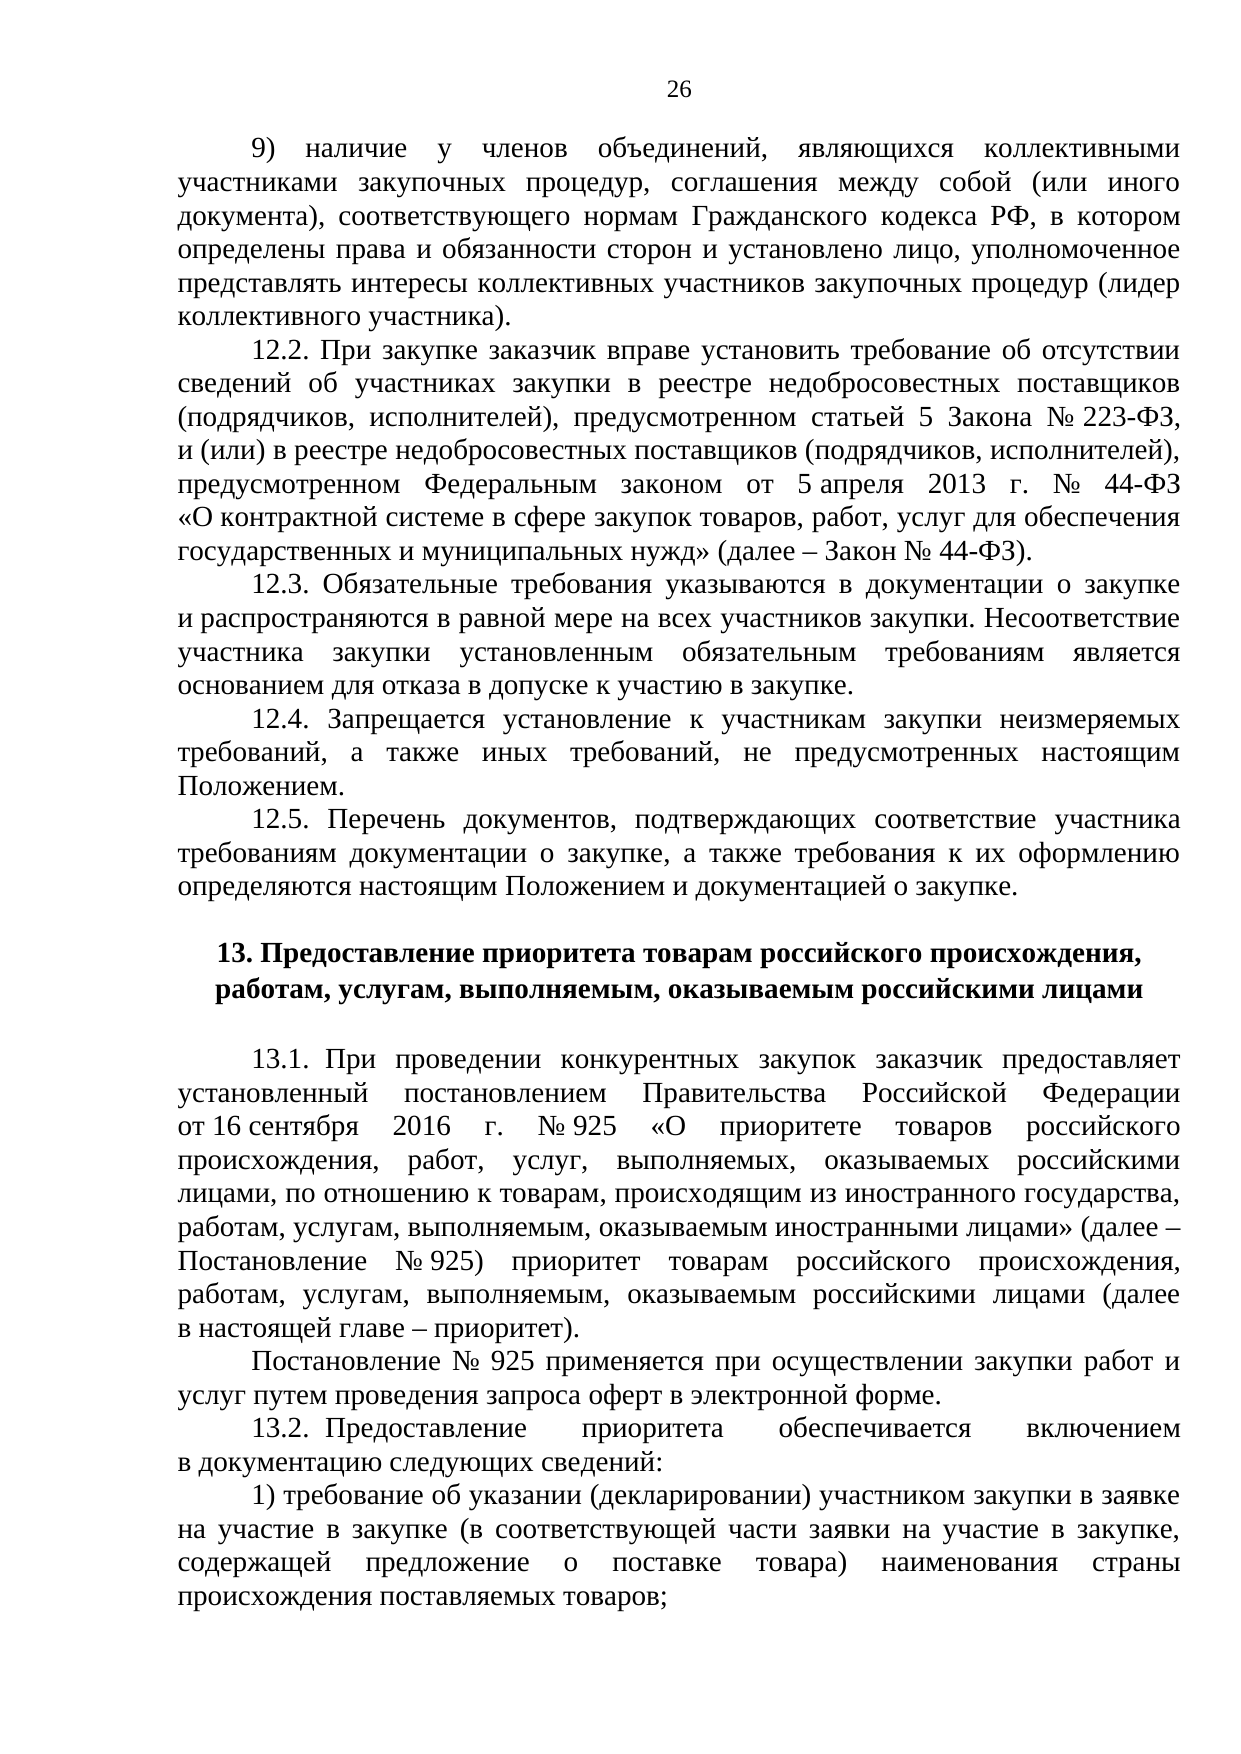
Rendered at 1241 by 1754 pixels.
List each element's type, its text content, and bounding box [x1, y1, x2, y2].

subtitle 13. Предоставление приоритета товарам российского происхождения, работам, услугам, выполняемым, оказываемым российскими лицами [177, 936, 1181, 1005]
text 1) требование об указании (декларировании) участником закупки в заявке на участие в закупке (в соответствующей части заявки на участие в закупке, содержащей предложение о поставке товара) наименования страны происхождения поставляемых товаров; [177, 1477, 1181, 1612]
text 12.3. Обязательные требования указываются в документации о закупке и распространяются в равной мере на всех участников закупки. Несоответствие участника закупки установленным обязательным требованиям является основанием для отказа в допуске к участию в закупке. [177, 567, 1181, 701]
text 12.4. Запрещается установление к участникам закупки неизмеряемых требований, а также иных требований, не предусмотренных настоящим Положением. [177, 701, 1181, 801]
text 13.1. При проведении конкурентных закупок заказчик предоставляет установленный постановлением Правительства Российской Федерации от 16 сентября 2016 г. № 925 «О приоритете товаров российского происхождения, работ, услуг, выполняемых, оказываемых российскими лицами, по отношению к товарам, происходящим из иностранного государства, работам, услугам, выполняемым, оказываемым иностранными лицами» (далее – Постановление № 925) приоритет товарам российского происхождения, работам, услугам, выполняемым, оказываемым российскими лицами (далее в настоящей главе – приоритет). [177, 1041, 1181, 1343]
text Постановление № 925 применяется при осуществлении закупки работ и услуг путем проведения запроса оферт в электронной форме. [177, 1343, 1181, 1410]
text 12.5. Перечень документов, подтверждающих соответствие участника требованиям документации о закупке, а также требования к их оформлению определяются настоящим Положением и документацией о закупке. [177, 801, 1181, 902]
text 9) наличие у членов объединений, являющихся коллективными участниками закупочных процедур, соглашения между собой (или иного документа), соответствующего нормам Гражданского кодекса РФ, в котором определены права и обязанности сторон и установлено лицо, уполномоченное представлять интересы коллективных участников закупочных процедур (лидер коллективного участника). [177, 131, 1181, 332]
text 12.2. При закупке заказчик вправе установить требование об отсутствии сведений об участниках закупки в реестре недобросовестных поставщиков (подрядчиков, исполнителей), предусмотренном статьей 5 Закона № 223-ФЗ, и (или) в реестре недобросовестных поставщиков (подрядчиков, исполнителей), предусмотренном Федеральным законом от 5 апреля 2013 г. № 44-ФЗ «О контрактной системе в сфере закупок товаров, работ, услуг для обеспечения государственных и муниципальных нужд» (далее – Закон № 44-ФЗ). [177, 332, 1181, 567]
text 13.2. Предоставление приоритета обеспечивается включением в документацию следующих сведений: [177, 1410, 1181, 1477]
